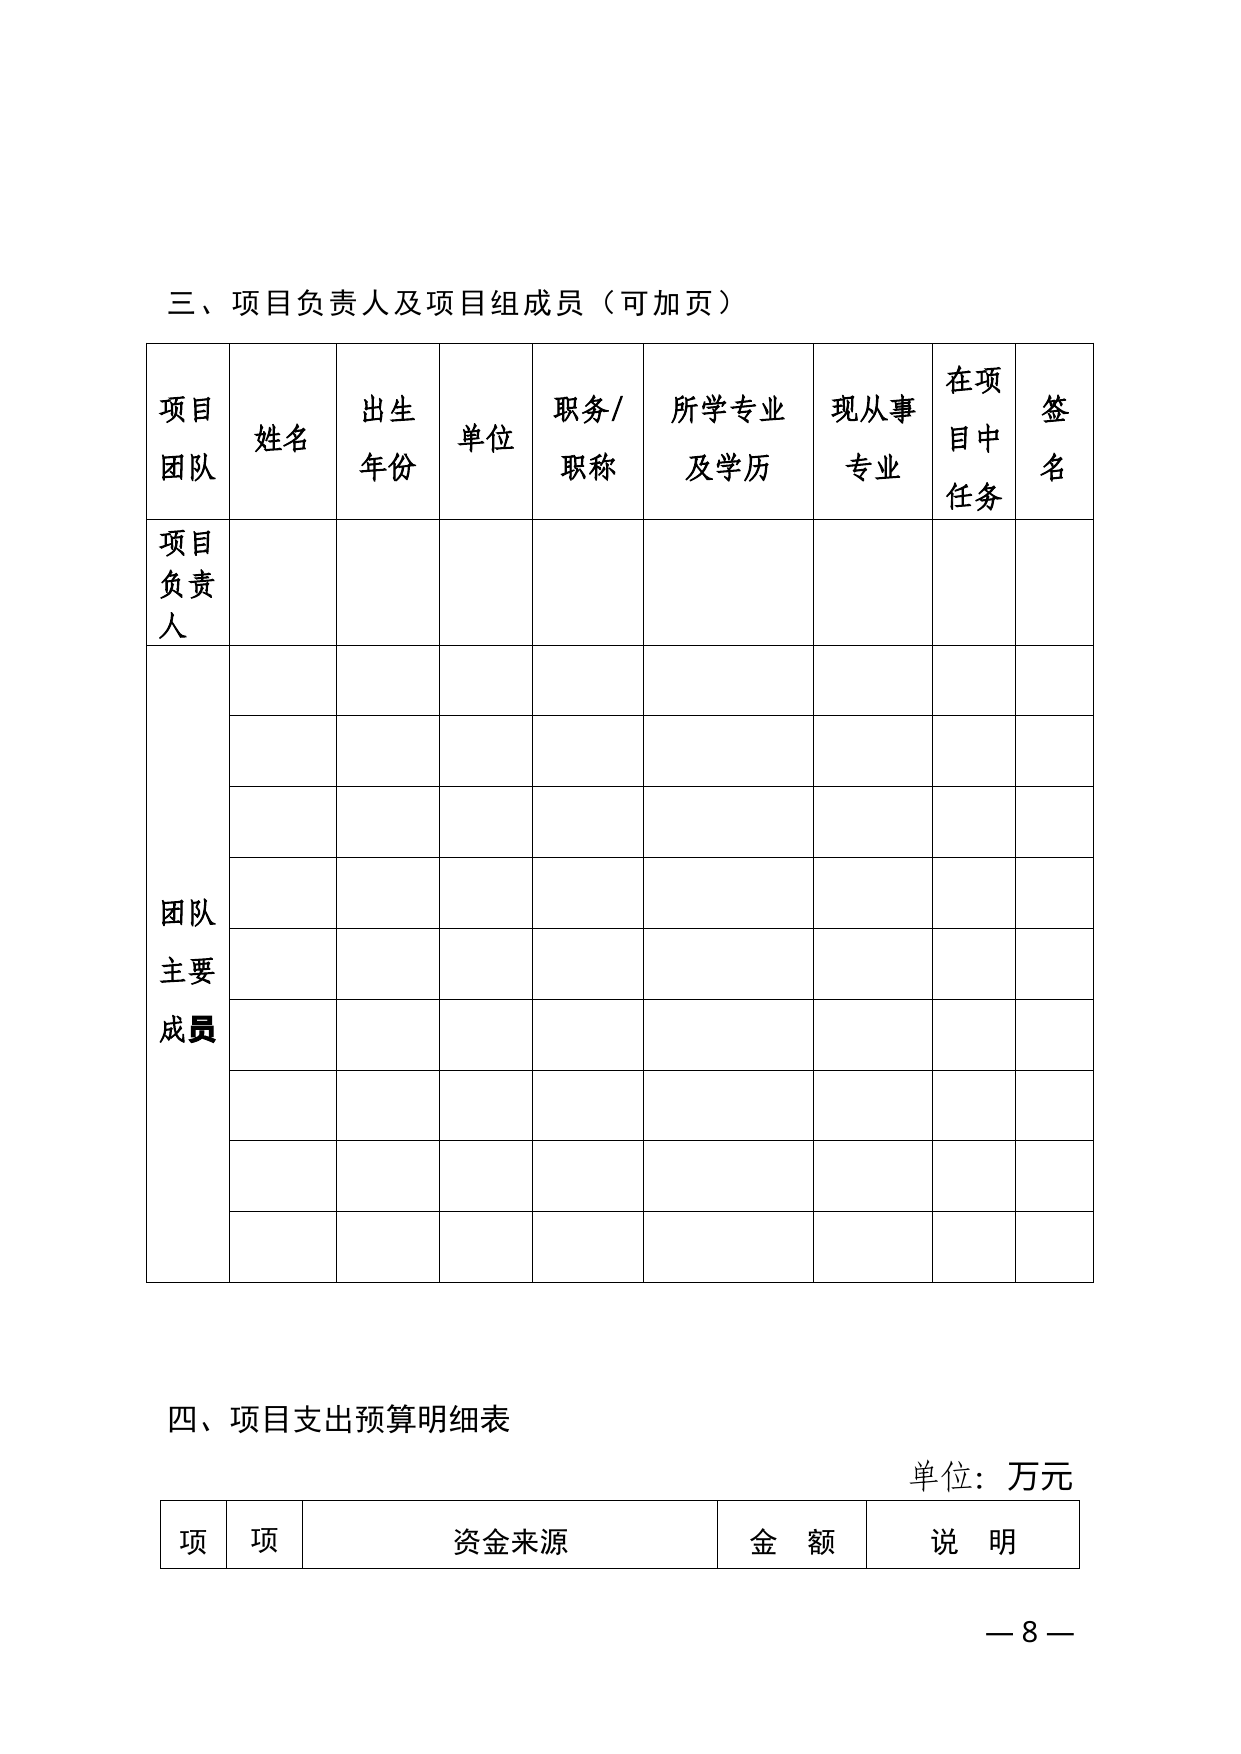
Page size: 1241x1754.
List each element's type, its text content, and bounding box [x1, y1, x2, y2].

table_header 项 目 资 金 来 源 [227, 1501, 302, 1568]
table_cell [933, 787, 1015, 857]
table_cell [814, 646, 932, 715]
table_cell [1016, 1000, 1093, 1069]
table_cell [533, 858, 643, 928]
table_cell [1016, 716, 1093, 786]
table_cell [933, 1212, 1015, 1282]
table_cell [644, 1212, 813, 1282]
table_cell [814, 858, 932, 928]
table_cell [230, 929, 336, 999]
table_cell [1016, 929, 1093, 999]
table_cell [337, 1212, 439, 1282]
table_cell [814, 929, 932, 999]
table_cell [230, 1212, 336, 1282]
table_cell [644, 1071, 813, 1140]
text 单位：万元 [167, 1442, 1074, 1500]
table_header 金 额 [718, 1501, 866, 1568]
table_cell [533, 1000, 643, 1069]
table_cell [814, 787, 932, 857]
table_header 签名 [1016, 344, 1093, 518]
table_header 说 明 [867, 1501, 1079, 1568]
table_header 在项目中任务 [933, 344, 1015, 518]
table_header 单位 [440, 344, 532, 518]
table_cell [440, 929, 532, 999]
table_cell [644, 858, 813, 928]
table_cell [337, 1071, 439, 1140]
table_cell [230, 1141, 336, 1211]
table_cell [1016, 1141, 1093, 1211]
table_cell [644, 520, 813, 644]
table_cell [933, 929, 1015, 999]
table_cell [440, 646, 532, 715]
table_cell [440, 1212, 532, 1282]
table_cell [933, 1000, 1015, 1069]
table_cell [337, 646, 439, 715]
table_header 职务/ 职称 [533, 344, 643, 518]
table_cell [440, 1000, 532, 1069]
table_cell [533, 646, 643, 715]
table_cell [644, 787, 813, 857]
table_header 所学专业 及学历 [644, 344, 813, 518]
table_cell [814, 1141, 932, 1211]
text 四、项目支出预算明细表 [167, 1384, 1074, 1442]
table_cell 项目 负责人 [147, 520, 229, 644]
table_cell [230, 1071, 336, 1140]
table_cell [337, 858, 439, 928]
table_cell [230, 787, 336, 857]
table_cell [440, 1071, 532, 1140]
table_cell [533, 1212, 643, 1282]
text 三、项目负责人及项目组成员（可加页） [167, 270, 1074, 332]
table_cell [533, 520, 643, 644]
table_header 项目 团队 [147, 344, 229, 518]
table_cell [814, 1000, 932, 1069]
table_header 现从事专业 [814, 344, 932, 518]
table_cell [230, 858, 336, 928]
table_cell [337, 716, 439, 786]
table_cell [1016, 646, 1093, 715]
table_cell [933, 520, 1015, 644]
table_cell [1016, 1212, 1093, 1282]
table_cell [933, 858, 1015, 928]
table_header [161, 1501, 226, 1568]
table_cell [814, 1071, 932, 1140]
table_cell [337, 929, 439, 999]
table_cell [440, 787, 532, 857]
table_cell [440, 1141, 532, 1211]
table_cell [533, 787, 643, 857]
table_cell [644, 929, 813, 999]
table_header 姓名 [230, 344, 336, 518]
table_cell [1016, 520, 1093, 644]
table_cell [337, 1141, 439, 1211]
table_cell [1016, 787, 1093, 857]
table_cell [814, 520, 932, 644]
table_cell [533, 929, 643, 999]
table_cell [533, 1071, 643, 1140]
table_cell [814, 1212, 932, 1282]
table_cell [337, 787, 439, 857]
table_cell [933, 1071, 1015, 1140]
table_cell [933, 646, 1015, 715]
table_header 资金来源 [303, 1501, 717, 1568]
table_cell [337, 1000, 439, 1069]
table_cell [230, 716, 336, 786]
table_cell [533, 1141, 643, 1211]
table_cell [230, 520, 336, 644]
table_cell [440, 858, 532, 928]
table_cell [933, 716, 1015, 786]
table_cell [1016, 858, 1093, 928]
table_cell [644, 1141, 813, 1211]
table_cell [533, 716, 643, 786]
table_cell [644, 716, 813, 786]
table_cell [440, 716, 532, 786]
table_cell [337, 520, 439, 644]
table_header 出生 年份 [337, 344, 439, 518]
table_cell [644, 646, 813, 715]
table_cell 团队 主要 成员 [147, 646, 229, 1282]
table_cell [1016, 1071, 1093, 1140]
table_cell [644, 1000, 813, 1069]
table_cell [933, 1141, 1015, 1211]
table_cell [440, 520, 532, 644]
table_cell [814, 716, 932, 786]
table_cell [230, 646, 336, 715]
table_cell [230, 1000, 336, 1069]
